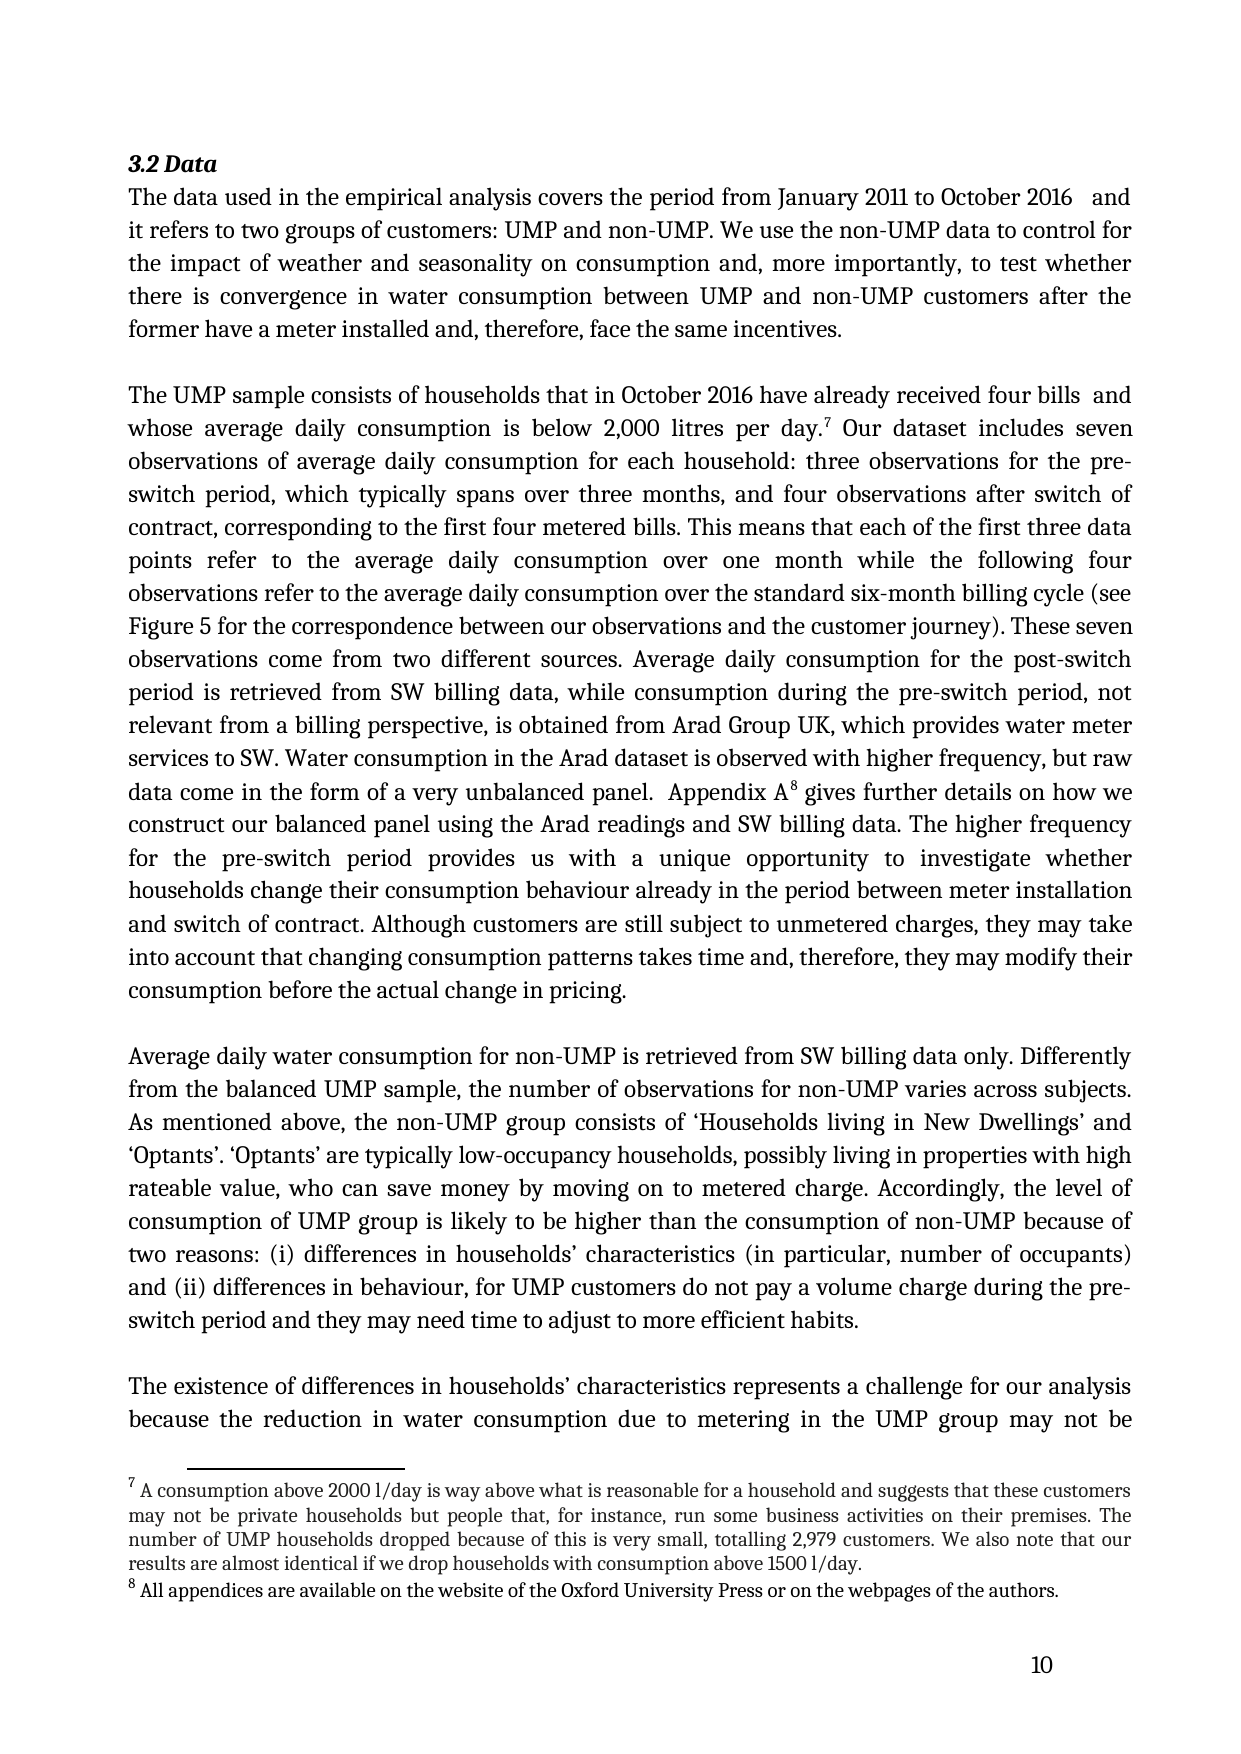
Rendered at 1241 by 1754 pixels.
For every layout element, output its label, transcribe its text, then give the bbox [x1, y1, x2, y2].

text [128, 1372, 1133, 1433]
text 3.2 Data [128, 150, 1133, 179]
text The UMP sample consists of households that in October 2016 have already received four bills and whose average daily consumption is below 2,000 litres per day. Our dataset includes seven observations of average daily consumption for each household: three observations for the pre-switch period, which typically spans over three months, and four observations after switch of contract, corresponding to the first four metered bills. This means that each of the first three data points refer to the average daily consumption over one month while the following four observations refer to the average daily consumption over the standard six-month billing cycle (see Figure 5 for the correspondence between our observations and the customer journey). These seven observations come from two different sources. Average daily consumption for the post-switch period is retrieved from SW billing data, while consumption during the pre-switch period, not relevant from a billing perspective, is obtained from Arad Group UK, which provides water meter services to SW. Water consumption in the Arad dataset is observed with higher frequency, but raw data come in the form of a very unbalanced panel. Appendix A gives further details on how we construct our balanced panel using the Arad readings and SW billing data. The higher frequency for the pre-switch period provides us with a unique opportunity to investigate whether households change their consumption behaviour already in the period between meter installation and switch of contract. Although customers are still subject to unmetered charges, they may take into account that changing consumption patterns takes time and, therefore, they may modify their consumption before the actual change in pricing. [128, 381, 1133, 1004]
text Average daily water consumption for non-UMP is retrieved from SW billing data only. Differently from the balanced UMP sample, the number of observations for non-UMP varies across subjects. As mentioned above, the non-UMP group consists of ‘Households living in New Dwellings’ and ‘Optants’. ‘Optants’ are typically low-occupancy households, possibly living in properties with high rateable value, who can save money by moving on to metered charge. Accordingly, the level of consumption of UMP group is likely to be higher than the consumption of non-UMP because of two reasons: (i) differences in households’ characteristics (in particular, number of occupants) and (ii) differences in behaviour, for UMP customers do not pay a volume charge during the pre-switch period and they may need time to adjust to more efficient habits. [128, 1042, 1133, 1334]
text The data used in the empirical analysis covers the period from January 2011 to October 2016 and it refers to two groups of customers: UMP and non-UMP. We use the non-UMP data to control for the impact of weather and seasonality on consumption and, more importantly, to test whether there is convergence in water consumption between UMP and non-UMP customers after the former have a meter installed and, therefore, face the same incentives. [128, 183, 1133, 344]
